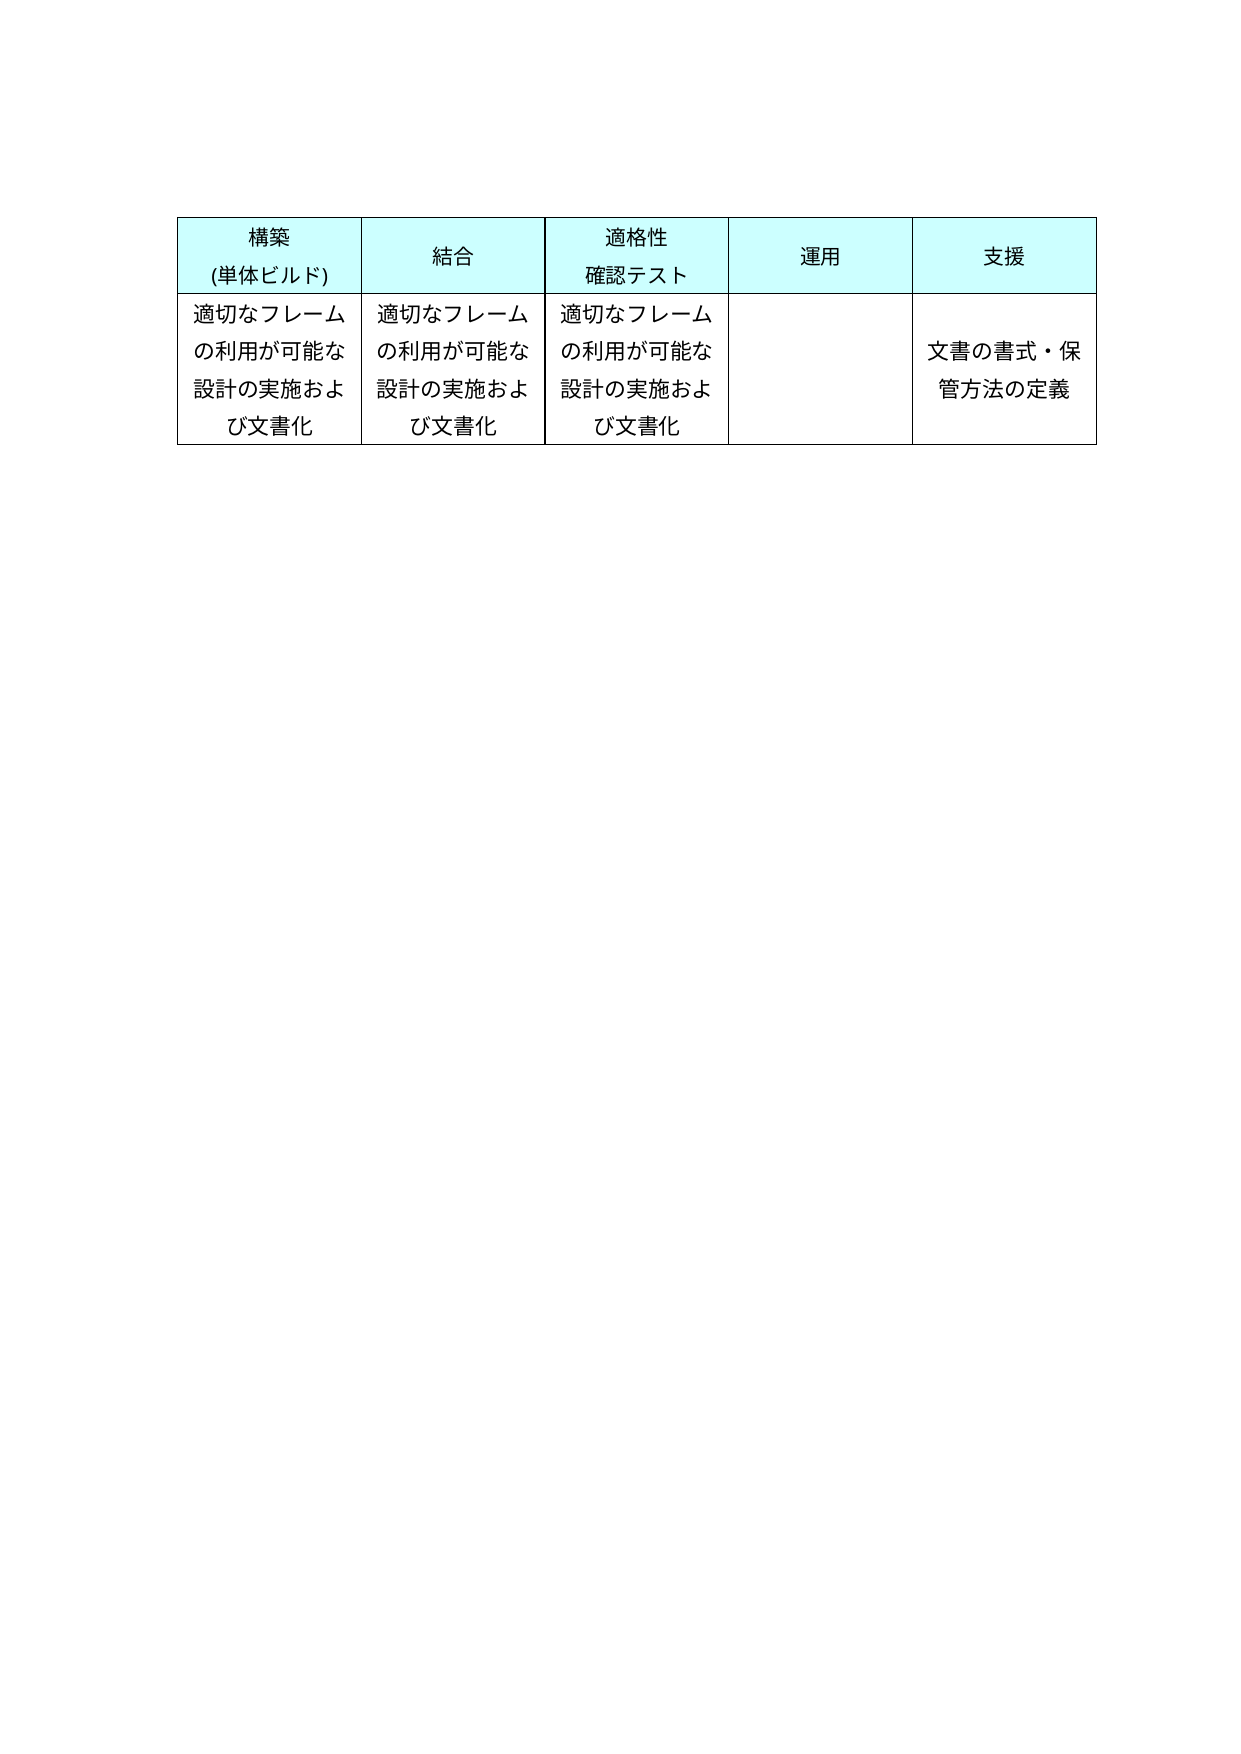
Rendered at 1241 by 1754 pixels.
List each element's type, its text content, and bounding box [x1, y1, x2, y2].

table_cell 適切なフレームの利用が可能な設計の実施および文書化 [362, 294, 544, 444]
table_cell 支援 [913, 218, 1096, 293]
table_cell 適切なフレームの利用が可能な設計の実施および文書化 [178, 294, 361, 444]
table_cell 構築 (単体ビルド) [178, 218, 361, 293]
table_cell 適切なフレームの利用が可能な設計の実施および文書化 [546, 294, 728, 444]
table_cell 適格性 確認テスト [546, 218, 728, 293]
table_cell 結合 [362, 218, 544, 293]
table_cell [729, 294, 912, 444]
table_cell 運用 [729, 218, 912, 293]
table_cell 文書の書式・保管方法の定義 [913, 294, 1096, 444]
